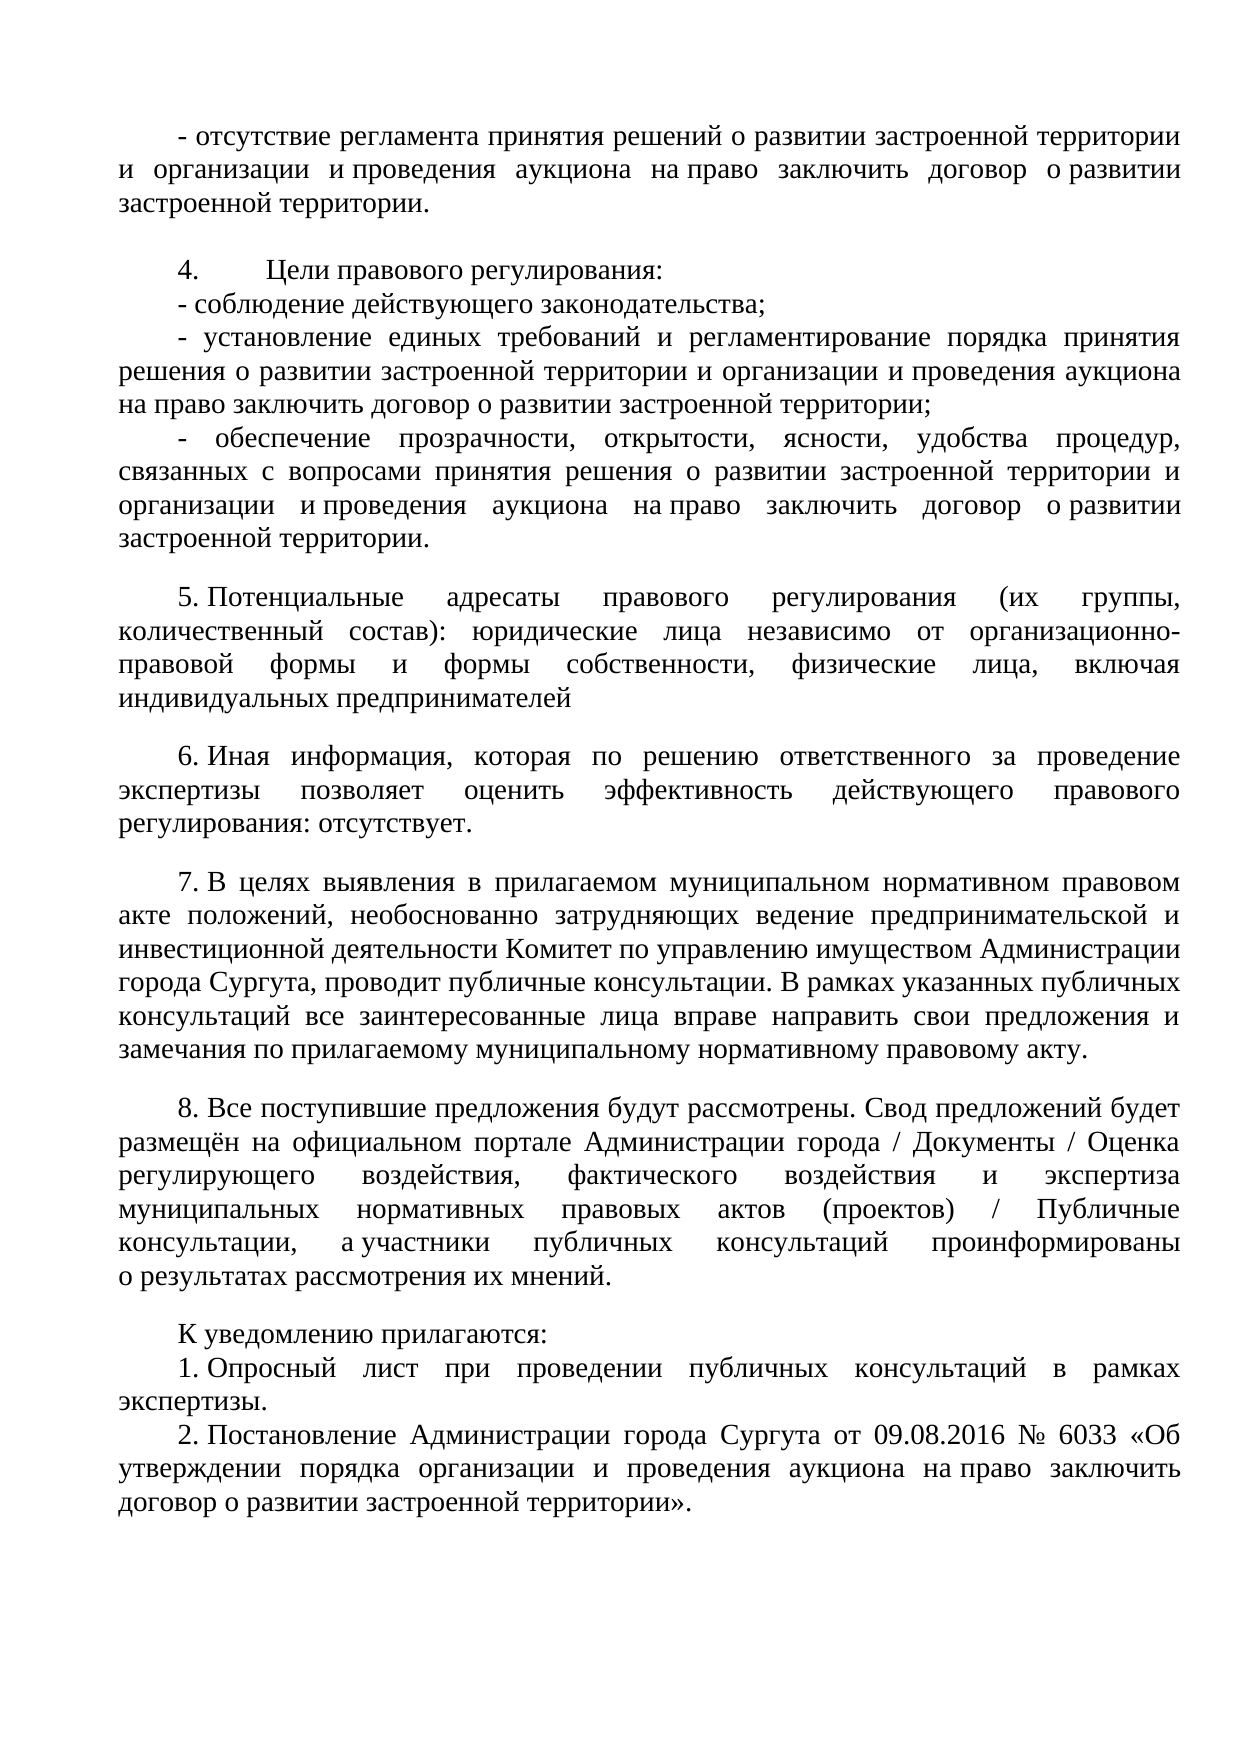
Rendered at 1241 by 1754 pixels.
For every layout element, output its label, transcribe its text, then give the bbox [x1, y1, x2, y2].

text 4. Цели правового регулирования: [118, 252, 1181, 286]
text 8. Все поступившие предложения будут рассмотрены. Свод предложений будет размещён на официальном портале Администрации города / Документы / Оценка регулирующего воздействия, фактического воздействия и экспертиза муниципальных нормативных правовых актов (проектов) / Публичные консультации, а участники публичных консультаций проинформированы о результатах рассмотрения их мнений. [118, 1090, 1181, 1291]
text - соблюдение действующего законодательства; [118, 286, 1181, 319]
text К уведомлению прилагаются: [118, 1316, 1181, 1350]
text 2. Постановление Администрации города Сургута от 09.08.2016 № 6033 «Об утверждении порядка организации и проведения аукциона на право заключить договор о развитии застроенной территории». [118, 1417, 1181, 1518]
text 5. Потенциальные адресаты правового регулирования (их группы, количественный состав): юридические лица независимо от организационно-правовой формы и формы собственности, физические лица, включая индивидуальных предпринимателей [118, 579, 1181, 713]
text 1. Опросный лист при проведении публичных консультаций в рамках экспертизы. [118, 1350, 1181, 1417]
text 7. В целях выявления в прилагаемом муниципальном нормативном правовом акте положений, необоснованно затрудняющих ведение предпринимательской и инвестиционной деятельности Комитет по управлению имуществом Администрации города Сургута, проводит публичные консультации. В рамках указанных публичных консультаций все заинтересованные лица вправе направить свои предложения и замечания по прилагаемому муниципальному нормативному правовому акту. [118, 864, 1181, 1065]
text - обеспечение прозрачности, открытости, ясности, удобства процедур, связанных с вопросами принятия решения о развитии застроенной территории и организации и проведения аукциона на право заключить договор о развитии застроенной территории. [118, 420, 1181, 554]
text - установление единых требований и регламентирование порядка принятия решения о развитии застроенной территории и организации и проведения аукциона на право заключить договор о развитии застроенной территории; [118, 319, 1181, 420]
text 6. Иная информация, которая по решению ответственного за проведение экспертизы позволяет оценить эффективность действующего правового регулирования: отсутствует. [118, 738, 1181, 839]
text - отсутствие регламента принятия решений о развитии застроенной территории и организации и проведения аукциона на право заключить договор о развитии застроенной территории. [118, 118, 1181, 219]
